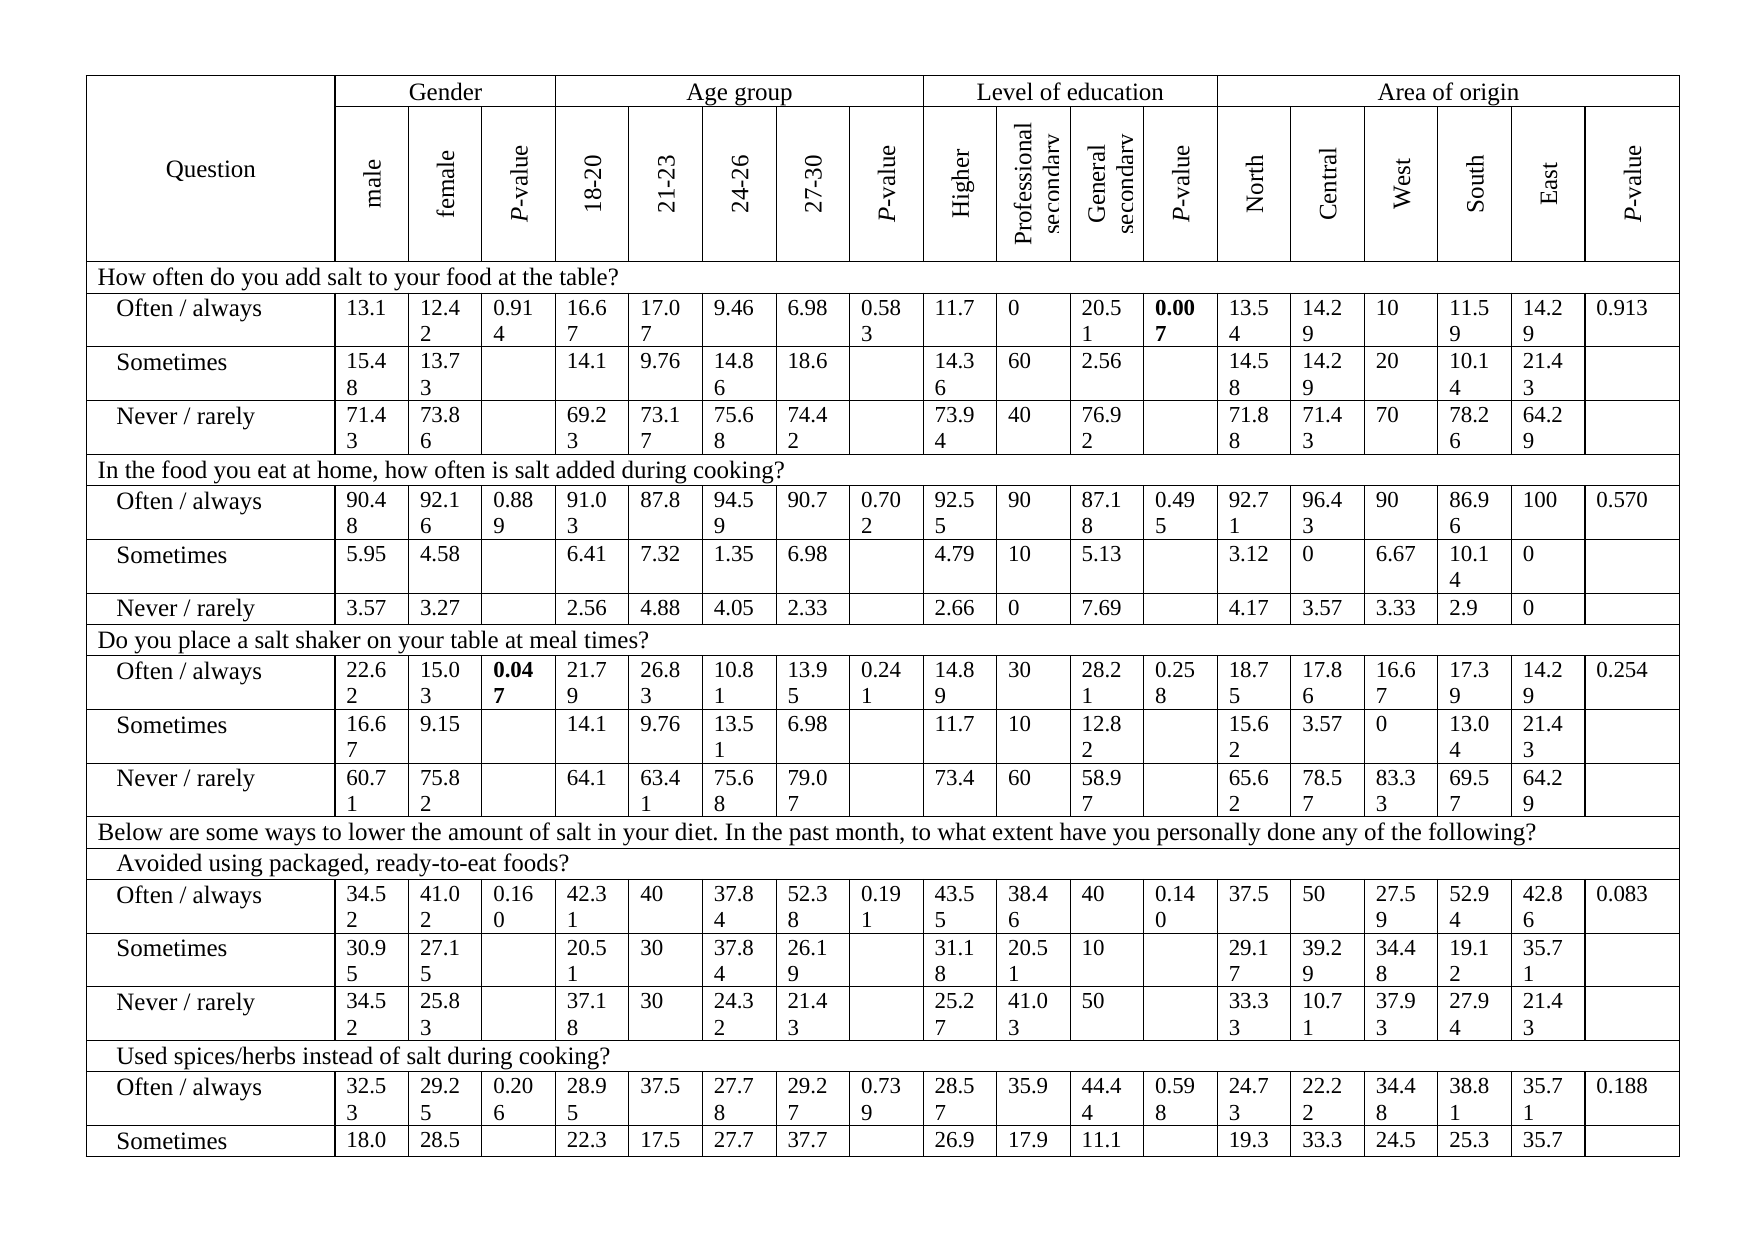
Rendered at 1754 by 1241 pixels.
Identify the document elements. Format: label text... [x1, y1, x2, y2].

table_cell 13.73 [409, 347, 481, 400]
table_cell male [336, 107, 408, 261]
table_cell 15.03 [409, 656, 481, 709]
table_cell 73.86 [409, 401, 481, 454]
table_cell 24.73 [1218, 1072, 1290, 1125]
table_cell [850, 710, 923, 762]
table_cell 14.1 [556, 710, 628, 762]
table_cell 0.188 [1586, 1072, 1679, 1125]
table_cell 19.35 [1218, 1126, 1290, 1156]
table_cell P-value [1144, 107, 1217, 261]
table_cell 18.75 [1218, 656, 1290, 709]
table_cell Higher [924, 107, 996, 261]
table_cell 43.55 [924, 880, 996, 932]
table_cell 14.1 [556, 347, 628, 400]
table_cell 96.43 [1291, 486, 1364, 539]
table_cell 90 [997, 486, 1070, 539]
table_cell 28.95 [556, 1072, 628, 1125]
table_cell 4.79 [924, 540, 996, 592]
table_cell 0 [997, 594, 1070, 624]
table_cell 65.62 [1218, 764, 1290, 816]
table_cell 18.07 [336, 1126, 408, 1156]
table_cell Often / always [87, 880, 334, 932]
table_cell Often / always [87, 486, 334, 539]
table_cell Sometimes [87, 934, 334, 986]
table_cell 37.18 [556, 987, 628, 1040]
table_cell 0.570 [1586, 486, 1679, 539]
table_cell 30 [997, 656, 1070, 709]
table_cell 12.82 [1071, 710, 1143, 762]
table_cell 3.27 [409, 594, 481, 624]
table_cell South [1438, 107, 1511, 261]
table_cell Below are some ways to lower the amount of salt in your diet. In the past month, to what extent have you personally done any of the following? [87, 817, 1679, 847]
table_cell Used spices/herbs instead of salt during cooking? [87, 1041, 1679, 1071]
table_cell 21.79 [556, 656, 628, 709]
table_cell Gender [336, 76, 555, 106]
table_cell 76.92 [1071, 401, 1143, 454]
table_cell 58.97 [1071, 764, 1143, 816]
table_cell 25.37 [1438, 1126, 1511, 1156]
table_cell 24.59 [1365, 1126, 1437, 1156]
table_cell 16.67 [1365, 656, 1437, 709]
table_cell 2.56 [556, 594, 628, 624]
table_cell 34.48 [1365, 1072, 1437, 1125]
table_cell 0.083 [1586, 880, 1679, 932]
table_cell Level of education [924, 76, 1217, 106]
table_cell 9.76 [629, 710, 702, 762]
table_cell 24.32 [703, 987, 776, 1040]
table_cell 17.39 [1438, 656, 1511, 709]
table_cell 6.98 [777, 710, 849, 762]
table_cell Question [87, 76, 334, 261]
table_cell 10 [1071, 934, 1143, 986]
table_cell 10.14 [1438, 540, 1511, 592]
table_cell female [409, 107, 481, 261]
table_cell [1586, 934, 1679, 986]
table_cell Often / always [87, 656, 334, 709]
table_cell [482, 1126, 555, 1156]
table_cell 75.68 [703, 401, 776, 454]
table_cell [850, 594, 923, 624]
table_cell 0.191 [850, 880, 923, 932]
table_cell 37.71 [777, 1126, 849, 1156]
table_cell [1586, 764, 1679, 816]
table_cell 10.71 [1291, 987, 1364, 1040]
table_cell [482, 987, 555, 1040]
table_cell [1586, 347, 1679, 400]
table_cell [850, 934, 923, 986]
table_cell 73.4 [924, 764, 996, 816]
table_cell P-value [850, 107, 923, 261]
table_cell 18-20 [556, 107, 628, 261]
table_cell 71.88 [1218, 401, 1290, 454]
table_cell 100 [1512, 486, 1584, 539]
table_cell 0.914 [482, 294, 555, 346]
table_cell 92.16 [409, 486, 481, 539]
table_cell Never / rarely [87, 987, 334, 1040]
table_cell 0.254 [1586, 656, 1679, 709]
table_cell [850, 347, 923, 400]
table_cell 91.03 [556, 486, 628, 539]
table_cell East [1512, 107, 1584, 261]
table_cell 37.5 [629, 1072, 702, 1125]
table_cell 41.03 [997, 987, 1070, 1040]
table_cell 75.82 [409, 764, 481, 816]
table_cell 21.43 [1512, 710, 1584, 762]
table_cell Sometimes [87, 710, 334, 762]
table_cell [482, 764, 555, 816]
table_cell 4.88 [629, 594, 702, 624]
table_cell 0.160 [482, 880, 555, 932]
table_cell 69.23 [556, 401, 628, 454]
table_cell 33.33 [1291, 1126, 1364, 1156]
table_cell 10.81 [703, 656, 776, 709]
table_cell 27.94 [1438, 987, 1511, 1040]
table_cell 6.98 [777, 540, 849, 592]
table_cell 20.51 [1071, 294, 1143, 346]
table_cell 17.86 [1291, 656, 1364, 709]
table_cell 79.07 [777, 764, 849, 816]
table_cell 2.56 [1071, 347, 1143, 400]
table_cell 30 [629, 987, 702, 1040]
table_cell Avoided using packaged, ready-to-eat foods? [87, 849, 1679, 879]
table_cell 73.17 [629, 401, 702, 454]
table_cell 6.98 [777, 294, 849, 346]
table_cell 7.69 [1071, 594, 1143, 624]
table_cell [482, 710, 555, 762]
table_cell 3.33 [1365, 594, 1437, 624]
table_cell 27.15 [409, 934, 481, 986]
table_cell 24-26 [703, 107, 776, 261]
table_cell 17.5 [629, 1126, 702, 1156]
table_cell 2.66 [924, 594, 996, 624]
table_cell 18.6 [777, 347, 849, 400]
table_cell [1144, 987, 1217, 1040]
table_cell 0.702 [850, 486, 923, 539]
table_cell Never / rarely [87, 764, 334, 816]
table_cell 44.44 [1071, 1072, 1143, 1125]
table_cell 83.33 [1365, 764, 1437, 816]
table_cell 30.95 [336, 934, 408, 986]
table_cell 10 [1365, 294, 1437, 346]
table_cell 14.86 [703, 347, 776, 400]
table_cell 14.89 [924, 656, 996, 709]
table_cell 3.57 [336, 594, 408, 624]
table_cell 0 [1365, 710, 1437, 762]
table_cell 22.37 [556, 1126, 628, 1156]
table_cell Often / always [87, 1072, 334, 1125]
table_cell 28.57 [409, 1126, 481, 1156]
table_cell 0.206 [482, 1072, 555, 1125]
table_cell 7.32 [629, 540, 702, 592]
table_cell 9.76 [629, 347, 702, 400]
table_cell 0 [1512, 540, 1584, 592]
table_cell 74.42 [777, 401, 849, 454]
table_cell P-value [1586, 107, 1679, 261]
table_cell 21-23 [629, 107, 702, 261]
table_cell 9.15 [409, 710, 481, 762]
table_cell 30 [629, 934, 702, 986]
table_cell 27.59 [1365, 880, 1437, 932]
table_cell Age group [556, 76, 923, 106]
table_cell 64.29 [1512, 764, 1584, 816]
table_cell 13.95 [777, 656, 849, 709]
table_cell West [1365, 107, 1437, 261]
table_cell 94.59 [703, 486, 776, 539]
table_cell 0.047 [482, 656, 555, 709]
table_cell 21.43 [1512, 347, 1584, 400]
table_cell 0 [1291, 540, 1364, 592]
table_cell 0.007 [1144, 294, 1217, 346]
table_cell 32.53 [336, 1072, 408, 1125]
table_cell 3.57 [1291, 594, 1364, 624]
table_cell 37.84 [703, 880, 776, 932]
table_cell 0.598 [1144, 1072, 1217, 1125]
table_cell 37.5 [1218, 880, 1290, 932]
table_cell 87.18 [1071, 486, 1143, 539]
table_cell 28.57 [924, 1072, 996, 1125]
table_cell 10 [997, 540, 1070, 592]
table_cell 13.54 [1218, 294, 1290, 346]
table_cell 75.68 [703, 764, 776, 816]
table_cell 26.19 [777, 934, 849, 986]
table_cell [850, 1126, 923, 1156]
table_cell 52.94 [1438, 880, 1511, 932]
table_cell 26.92 [924, 1126, 996, 1156]
table_cell 6.67 [1365, 540, 1437, 592]
table_cell 0.913 [1586, 294, 1679, 346]
table_cell Professional secondary [997, 107, 1070, 261]
table_cell General secondary [1071, 107, 1143, 261]
table_cell [850, 540, 923, 592]
table_cell [1144, 401, 1217, 454]
table_cell 3.12 [1218, 540, 1290, 592]
table_cell 35.71 [1512, 1072, 1584, 1125]
table_cell 26.83 [629, 656, 702, 709]
table_cell [1144, 934, 1217, 986]
table_cell 14.58 [1218, 347, 1290, 400]
table_cell 10.14 [1438, 347, 1511, 400]
table_cell [482, 347, 555, 400]
table_cell [1144, 347, 1217, 400]
table_cell 37.93 [1365, 987, 1437, 1040]
table_cell 27.78 [703, 1126, 776, 1156]
table_cell 21.43 [777, 987, 849, 1040]
table_cell [1586, 540, 1679, 592]
table_cell [850, 764, 923, 816]
table_cell 20 [1365, 347, 1437, 400]
table_cell 69.57 [1438, 764, 1511, 816]
table_cell Do you place a salt shaker on your table at meal times? [87, 625, 1679, 655]
table_cell Sometimes [87, 347, 334, 400]
table_cell 4.05 [703, 594, 776, 624]
table_cell 16.67 [336, 710, 408, 762]
table_cell 35.9 [997, 1072, 1070, 1125]
table_cell 9.46 [703, 294, 776, 346]
table_cell 0.140 [1144, 880, 1217, 932]
table_cell 19.12 [1438, 934, 1511, 986]
table_cell Often / always [87, 294, 334, 346]
table_cell 28.21 [1071, 656, 1143, 709]
table_cell [1586, 1126, 1679, 1156]
table_cell 1.35 [703, 540, 776, 592]
table_cell 29.17 [1218, 934, 1290, 986]
table_cell 52.38 [777, 880, 849, 932]
table_cell [1586, 987, 1679, 1040]
table_cell 92.71 [1218, 486, 1290, 539]
table_cell 13.51 [703, 710, 776, 762]
table_cell P-value [482, 107, 555, 261]
table_cell 0.739 [850, 1072, 923, 1125]
table_cell 13.1 [336, 294, 408, 346]
table_cell 38.81 [1438, 1072, 1511, 1125]
table_cell 87.8 [629, 486, 702, 539]
table_cell 90.7 [777, 486, 849, 539]
table_cell 21.43 [1512, 987, 1584, 1040]
table_cell How often do you add salt to your food at the table? [87, 262, 1679, 292]
table_cell 50 [1291, 880, 1364, 932]
table_cell Never / rarely [87, 594, 334, 624]
table_cell 63.41 [629, 764, 702, 816]
table_cell 42.86 [1512, 880, 1584, 932]
table_cell 35.71 [1512, 934, 1584, 986]
table_cell 0.889 [482, 486, 555, 539]
table_cell 6.41 [556, 540, 628, 592]
table_cell 3.57 [1291, 710, 1364, 762]
table_cell 60 [997, 347, 1070, 400]
table_cell 2.9 [1438, 594, 1511, 624]
table_cell 27.78 [703, 1072, 776, 1125]
table_cell 33.33 [1218, 987, 1290, 1040]
table_cell 78.57 [1291, 764, 1364, 816]
table_cell 73.94 [924, 401, 996, 454]
table_cell 29.27 [777, 1072, 849, 1125]
table_cell 17.95 [997, 1126, 1070, 1156]
table_cell 64.1 [556, 764, 628, 816]
table_cell [482, 401, 555, 454]
table_cell 27-30 [777, 107, 849, 261]
table_cell 0 [1512, 594, 1584, 624]
table_cell [1586, 710, 1679, 762]
table_cell 14.36 [924, 347, 996, 400]
table_cell 40 [1071, 880, 1143, 932]
table_cell 0.241 [850, 656, 923, 709]
table_cell [482, 594, 555, 624]
table_cell [1144, 710, 1217, 762]
table_cell 90.48 [336, 486, 408, 539]
table_cell 42.31 [556, 880, 628, 932]
table_cell 50 [1071, 987, 1143, 1040]
table_cell 20.51 [556, 934, 628, 986]
table_cell 14.29 [1291, 294, 1364, 346]
table_cell 70 [1365, 401, 1437, 454]
table_cell [482, 540, 555, 592]
table_cell 34.52 [336, 880, 408, 932]
table_cell 40 [629, 880, 702, 932]
table_cell [1144, 1126, 1217, 1156]
table_cell 0.495 [1144, 486, 1217, 539]
table_cell 25.83 [409, 987, 481, 1040]
table_cell 31.18 [924, 934, 996, 986]
table_cell 15.48 [336, 347, 408, 400]
table_cell 71.43 [1291, 401, 1364, 454]
table_cell Sometimes [87, 540, 334, 592]
table_cell 29.25 [409, 1072, 481, 1125]
table_cell 14.29 [1512, 294, 1584, 346]
table_cell [1586, 401, 1679, 454]
table_cell [850, 401, 923, 454]
table_cell 11.7 [924, 710, 996, 762]
table_cell 41.02 [409, 880, 481, 932]
table_cell 0.583 [850, 294, 923, 346]
table_cell 14.29 [1512, 656, 1584, 709]
table_cell [1586, 594, 1679, 624]
table_cell [1144, 764, 1217, 816]
table_cell [482, 934, 555, 986]
table_cell 15.62 [1218, 710, 1290, 762]
table_cell 37.84 [703, 934, 776, 986]
table_cell 60.71 [336, 764, 408, 816]
table_cell Central [1291, 107, 1364, 261]
table_cell 5.13 [1071, 540, 1143, 592]
table_cell [1144, 540, 1217, 592]
table_cell North [1218, 107, 1290, 261]
table_cell [1144, 594, 1217, 624]
table_cell 92.55 [924, 486, 996, 539]
table_cell 34.48 [1365, 934, 1437, 986]
table_cell 78.26 [1438, 401, 1511, 454]
table_cell Never / rarely [87, 401, 334, 454]
table_cell 71.43 [336, 401, 408, 454]
table_cell 60 [997, 764, 1070, 816]
table_cell Sometimes [87, 1126, 334, 1156]
table_cell 22.62 [336, 656, 408, 709]
table_cell [850, 987, 923, 1040]
table_cell 20.51 [997, 934, 1070, 986]
table_cell 5.95 [336, 540, 408, 592]
table_cell 13.04 [1438, 710, 1511, 762]
table_cell 11.59 [1438, 294, 1511, 346]
table_cell 0.258 [1144, 656, 1217, 709]
table_cell 0 [997, 294, 1070, 346]
table_cell 38.46 [997, 880, 1070, 932]
table_cell 4.58 [409, 540, 481, 592]
table_cell 90 [1365, 486, 1437, 539]
table_cell 17.07 [629, 294, 702, 346]
table_cell 25.27 [924, 987, 996, 1040]
table_cell 11.11 [1071, 1126, 1143, 1156]
table_cell 39.29 [1291, 934, 1364, 986]
table_cell 22.22 [1291, 1072, 1364, 1125]
table_cell Area of origin [1218, 76, 1679, 106]
table_cell 40 [997, 401, 1070, 454]
table_cell 86.96 [1438, 486, 1511, 539]
table_cell 2.33 [777, 594, 849, 624]
table_cell 64.29 [1512, 401, 1584, 454]
table_cell 35.71 [1512, 1126, 1584, 1156]
table_cell 14.29 [1291, 347, 1364, 400]
table_cell 12.42 [409, 294, 481, 346]
table_cell 10 [997, 710, 1070, 762]
table_cell 34.52 [336, 987, 408, 1040]
table_cell 4.17 [1218, 594, 1290, 624]
table_cell 11.7 [924, 294, 996, 346]
table_cell 16.67 [556, 294, 628, 346]
table_cell In the food you eat at home, how often is salt added during cooking? [87, 455, 1679, 485]
